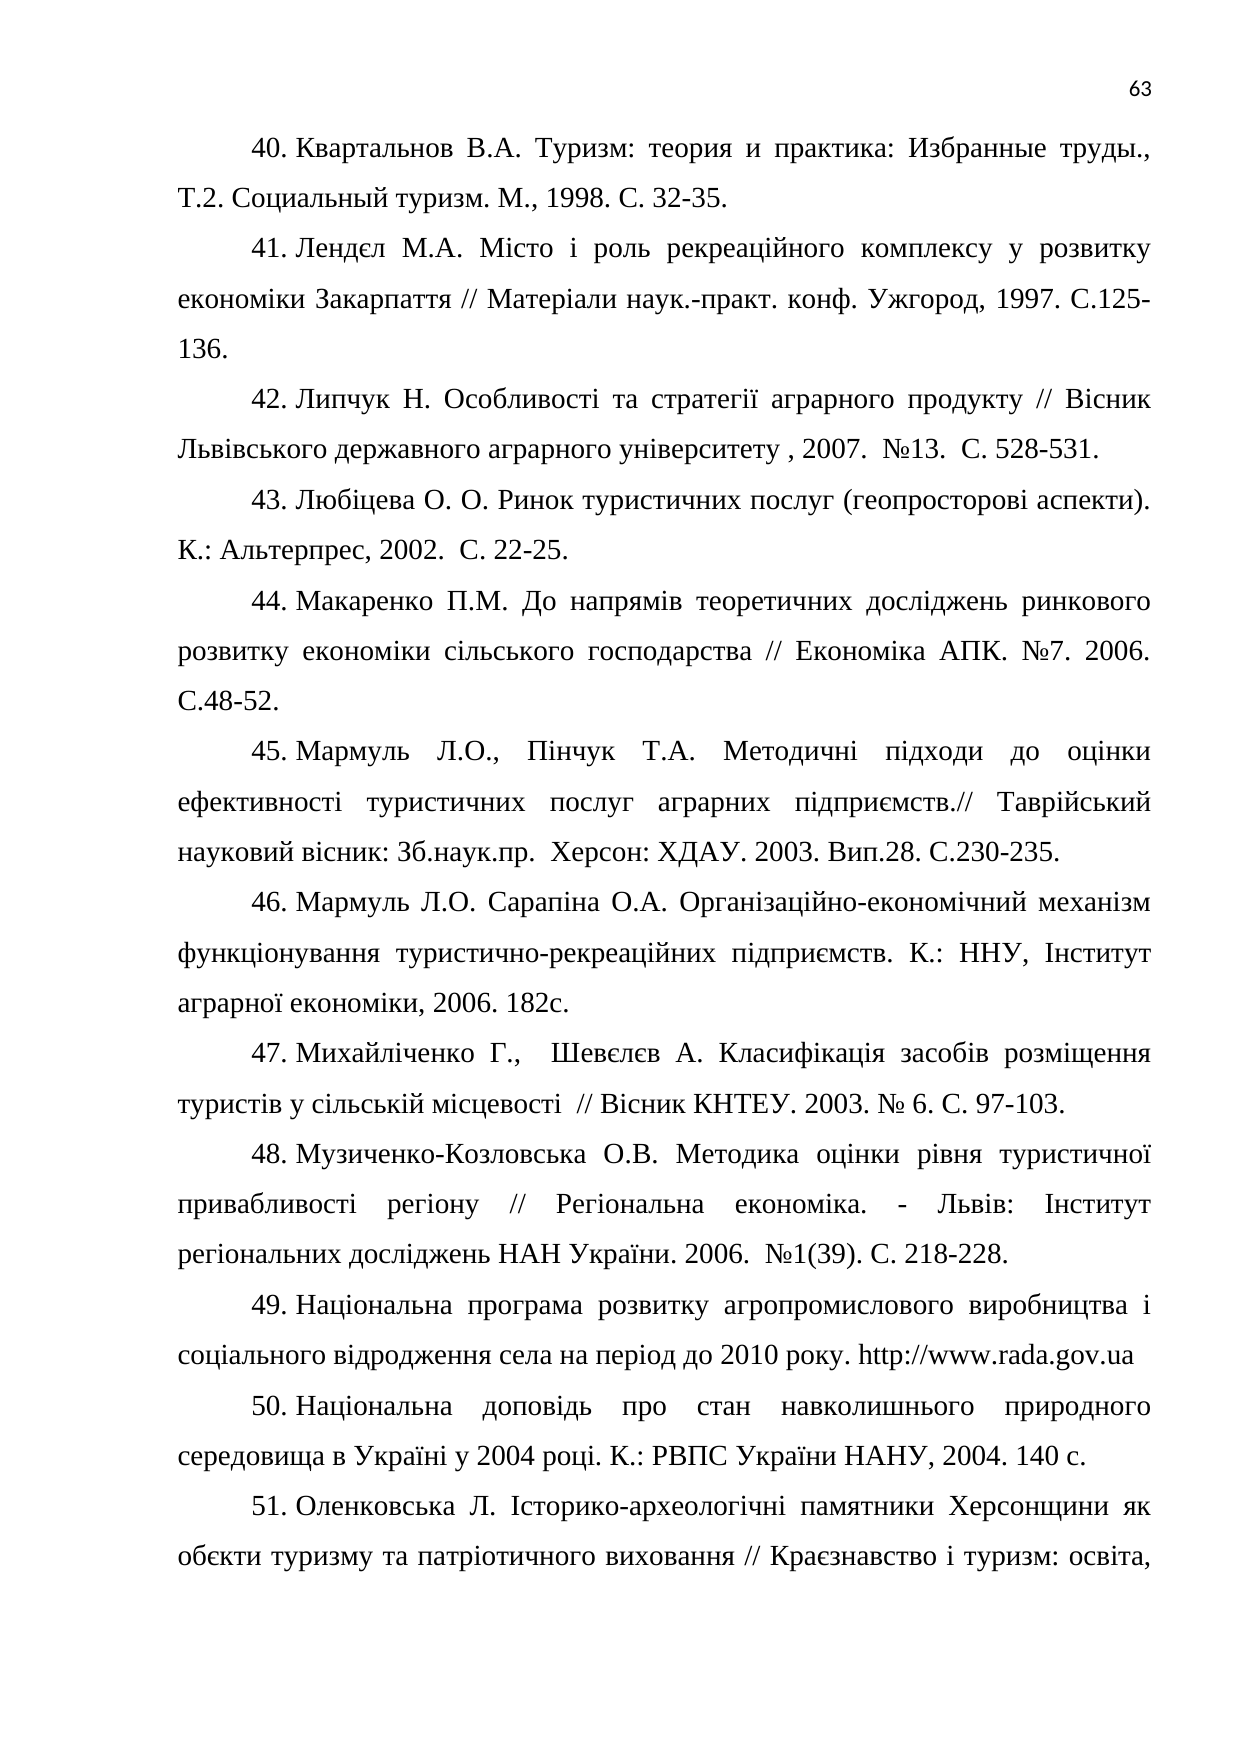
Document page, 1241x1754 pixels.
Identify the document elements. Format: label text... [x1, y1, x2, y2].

list Лендєл М.А. Місто і роль рекреаційного комплексу у розвитку економіки Закарпаття // Матеріали наук.-практ. конф. Ужгород, 1997. С.125-136. [177, 230, 1152, 364]
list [177, 1488, 1152, 1572]
list Макаренко П.М. До напрямів теоретичних досліджень ринкового розвитку економіки сільського господарства // Економіка АПК. №7. 2006. С.48-52. [177, 583, 1152, 717]
list Музиченко-Козловська О.В. Методика оцінки рівня туристичної привабливості регіону // Регіональна економіка. - Львів: Інститут регіональних досліджень НАН України. 2006. №1(39). C. 218-228. [177, 1136, 1152, 1270]
list Національна програма розвитку агропромислового виробництва і соціального відродження села на період до 2010 року. http://www.rada.gov.ua [177, 1287, 1152, 1371]
list Любіцева О. О. Ринок туристичних послуг (геопросторові аспекти). К.: Альтерпрес, 2002. С. 22-25. [177, 482, 1152, 566]
list Національна доповідь про стан навколишнього природного середовища в Україні у 2004 році. К.: РВПС України НАНУ, 2004. 140 с. [177, 1388, 1152, 1471]
list Липчук Н. Особливості та стратегії аграрного продукту // Вісник Львівського державного аграрного університету , 2007. №13. С. 528-531. [177, 381, 1152, 465]
list Квартальнов В.А. Туризм: теория и практика: Избранные труды., Т.2. Социальный туризм. М., 1998. C. 32-35. [177, 130, 1152, 214]
list Мармуль Л.О., Пінчук Т.А. Методичні підходи до оцінки ефективності туристичних послуг аграрних підприємств.// Таврійський науковий вісник: Зб.наук.пр. Херсон: ХДАУ. 2003. Вип.28. С.230-235. [177, 733, 1152, 868]
list Мармуль Л.О. Сарапіна О.А. Організаційно-економічний механізм функціонування туристично-рекреаційних підприємств. К.: ННУ, Інститут аграрної економіки, 2006. 182с. [177, 884, 1152, 1019]
list Михайліченко Г., Шевєлєв А. Класифікація засобів розміщення туристів у сільській місцевості // Вісник КНТЕУ. 2003. № 6. С. 97-103. [177, 1035, 1152, 1119]
